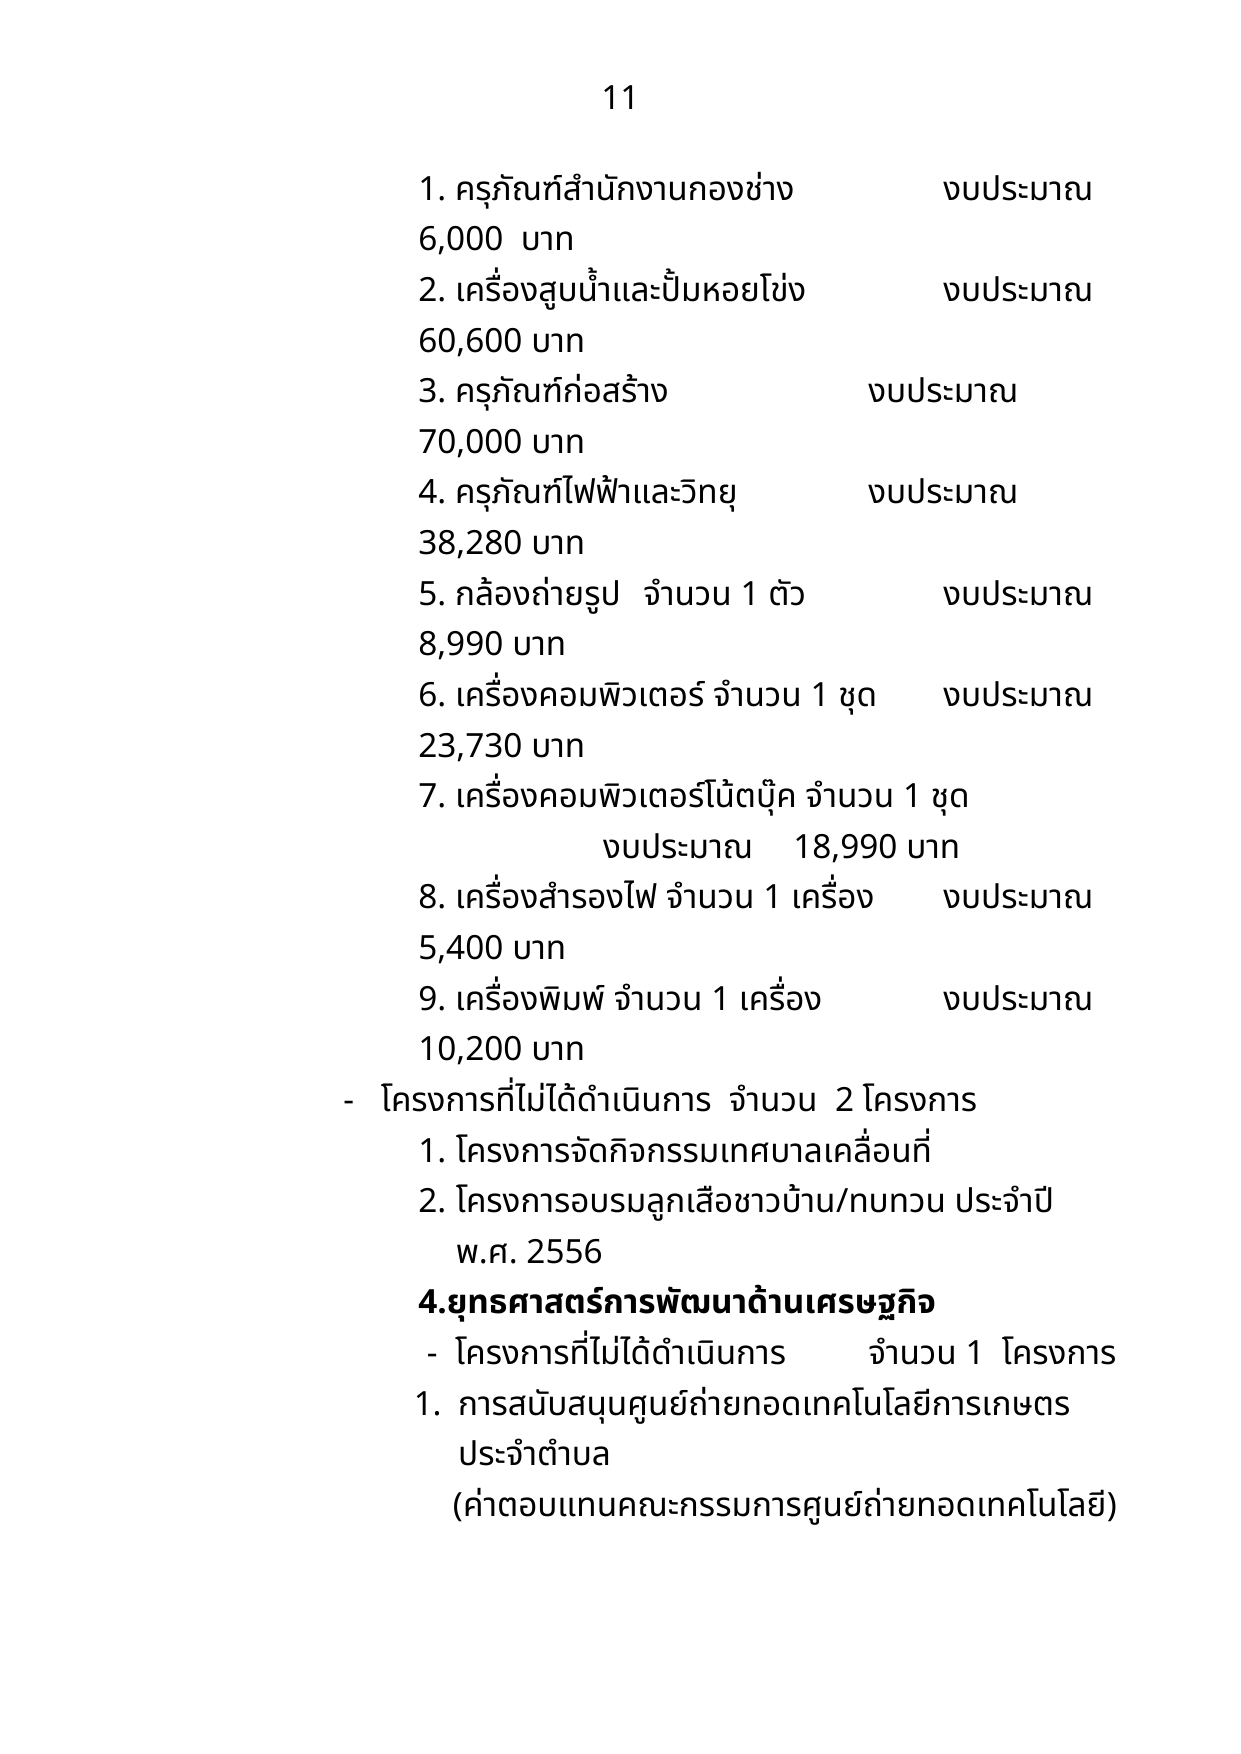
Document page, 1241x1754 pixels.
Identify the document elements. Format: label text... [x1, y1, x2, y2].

list โครงการจัดกิจกรรมเทศบาลเคลื่อนที่ [418, 1126, 1122, 1177]
text 4.ยุทธศาสตร์การพัฒนาด้านเศรษฐกิจ [118, 1278, 1122, 1329]
list การสนับสนุนศูนย์ถ่ายทอดเทคโนโลยีการเกษตรประจำตำบล [413, 1379, 1122, 1481]
text 1. ครุภัณฑ์สำนักงานกองช่าง งบประมาณ 6,000 บาท [343, 164, 1122, 266]
list โครงการอบรมลูกเสือชาวบ้าน/ทบทวน ประจำปี พ.ศ. 2556 [418, 1177, 1122, 1278]
text 4. ครุภัณฑ์ไฟฟ้าและวิทยุ งบประมาณ 38,280 บาท [343, 468, 1122, 569]
text 3. ครุภัณฑ์ก่อสร้าง งบประมาณ 70,000 บาท [343, 367, 1122, 468]
text 9. เครื่องพิมพ์ จำนวน 1 เครื่อง งบประมาณ 10,200 บาท [343, 974, 1122, 1076]
text (ค่าตอบแทนคณะกรรมการศูนย์ถ่ายทอดเทคโนโลยี) [306, 1481, 1122, 1531]
text 6. เครื่องคอมพิวเตอร์ จำนวน 1 ชุด งบประมาณ 23,730 บาท [343, 671, 1122, 772]
text 2. เครื่องสูบน้ำและปั้มหอยโข่ง งบประมาณ 60,600 บาท [343, 266, 1122, 367]
text 8. เครื่องสำรองไฟ จำนวน 1 เครื่อง งบประมาณ 5,400 บาท [343, 873, 1122, 974]
text - โครงการที่ไม่ได้ดำเนินการ จำนวน 1 โครงการ [193, 1329, 1122, 1379]
text 5. กล้องถ่ายรูป จำนวน 1 ตัว งบประมาณ 8,990 บาท [343, 569, 1122, 671]
text 7. เครื่องคอมพิวเตอร์โน้ตบุ๊ค จำนวน 1 ชุด งบประมาณ 18,990 บาท [343, 772, 1122, 873]
list โครงการที่ไม่ได้ดำเนินการ จำนวน 2 โครงการ [343, 1076, 1122, 1126]
